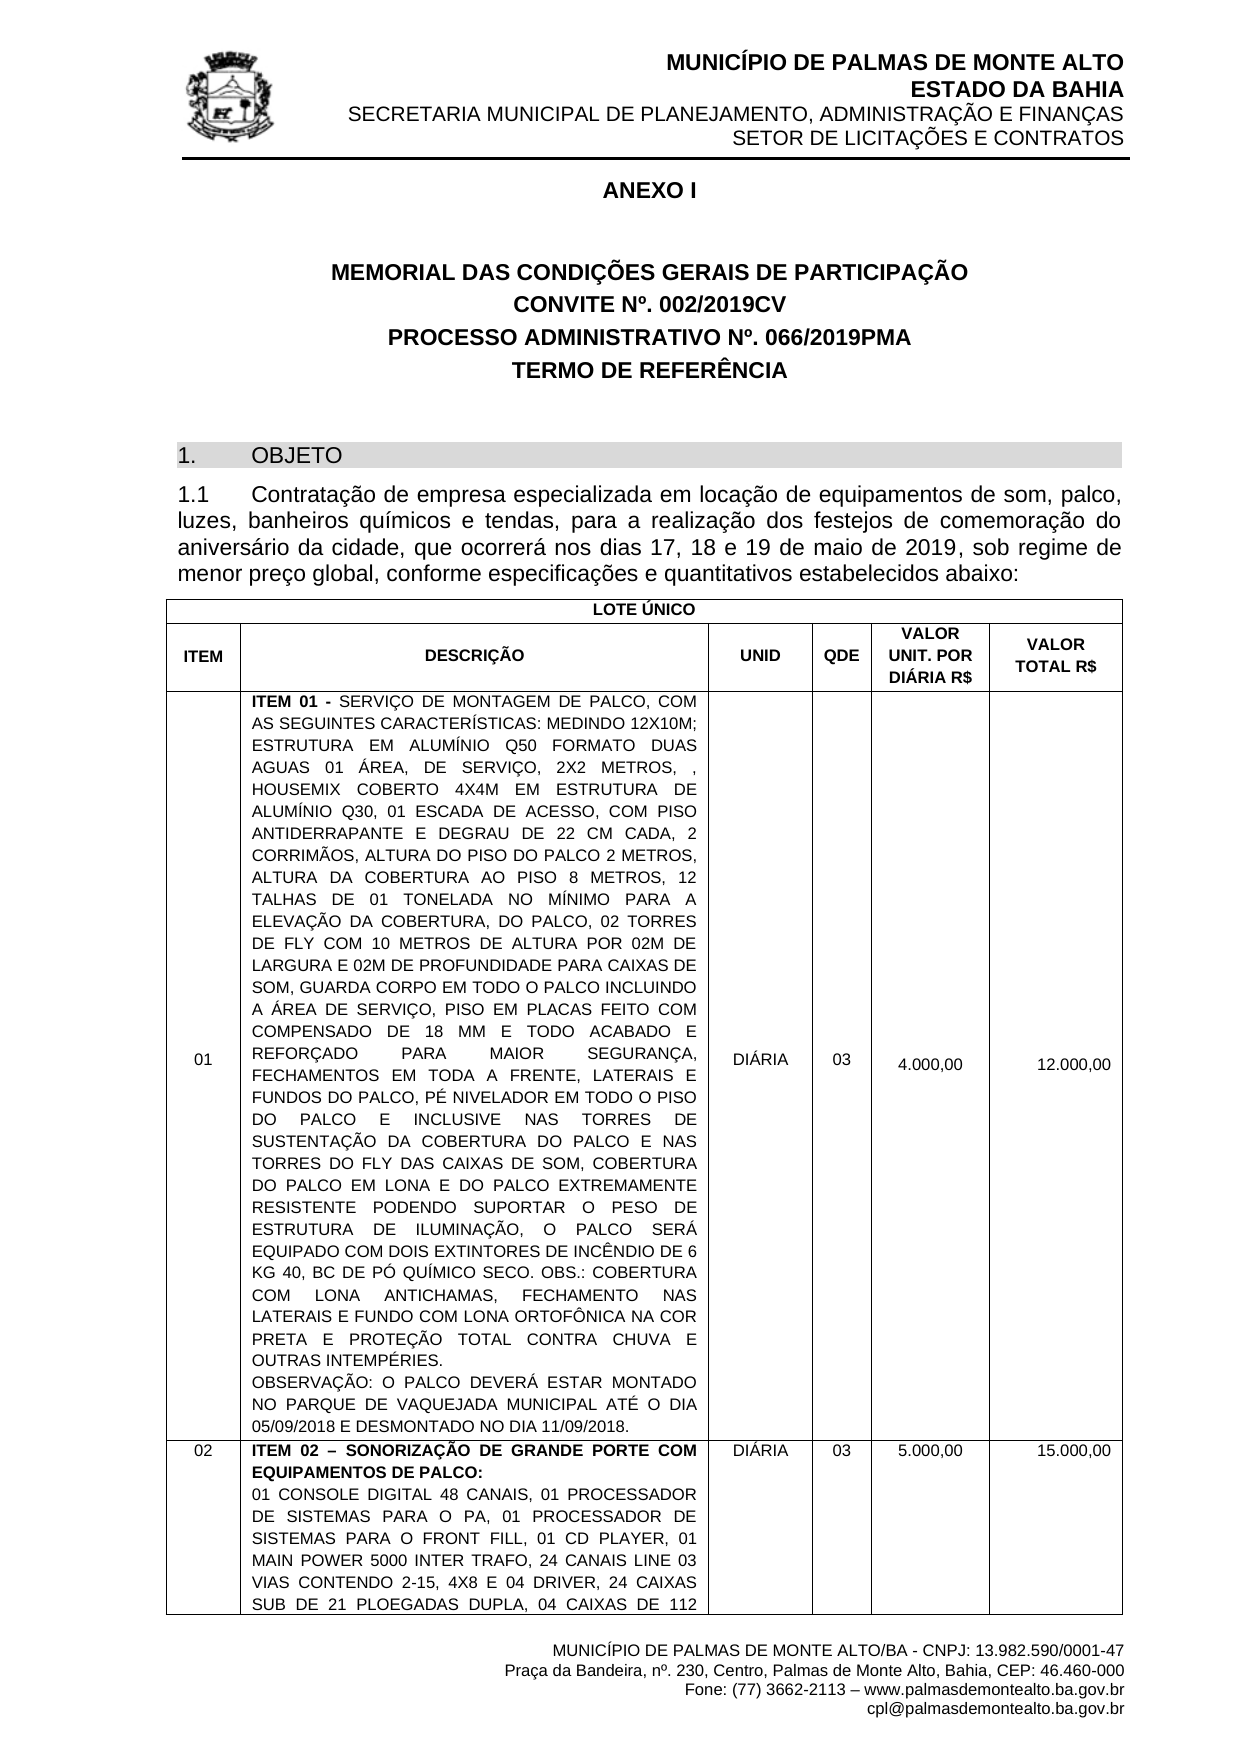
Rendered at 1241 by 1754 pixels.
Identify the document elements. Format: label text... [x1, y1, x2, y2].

table_cell UNID [709, 624, 812, 691]
table_cell 03 [813, 692, 871, 1440]
table_cell 5.000,00 [872, 1441, 989, 1614]
text CONVITE Nº. 002/2019CV [177, 291, 1122, 318]
table_cell QDE [813, 624, 871, 691]
table_cell ITEM 01 - SERVIÇO DE MONTAGEM DE PALCO, COM AS SEGUINTES CARACTERÍSTICAS: MEDINDO 12X10M; ESTRUTURA EM ALUMÍNIO Q50 FORMATO DUAS AGUAS 01 ÁREA, DE SERVIÇO, 2X2 METROS, , HOUSEMIX COBERTO 4X4M EM ESTRUTURA DE ALUMÍNIO Q30, 01 ESCADA DE ACESSO, COM PISO ANTIDERRAPANTE E DEGRAU DE 22 CM CADA, 2 CORRIMÃOS, ALTURA DO PISO DO PALCO 2 METROS, ALTURA DA COBERTURA AO PISO 8 METROS, 12 TALHAS DE 01 TONELADA NO MÍNIMO PARA A ELEVAÇÃO DA COBERTURA, DO PALCO, 02 TORRES DE FLY COM 10 METROS DE ALTURA POR 02M DE LARGURA E 02M DE PROFUNDIDADE PARA CAIXAS DE SOM, GUARDA CORPO EM TODO O PALCO INCLUINDO A ÁREA DE SERVIÇO, PISO EM PLACAS FEITO COM COMPENSADO DE 18 MM E TODO ACABADO E REFORÇADO PARA MAIOR SEGURANÇA, FECHAMENTOS EM TODA A FRENTE, LATERAIS E FUNDOS DO PALCO, PÉ NIVELADOR EM TODO O PISO DO PALCO E INCLUSIVE NAS TORRES DE SUSTENTAÇÃO DA COBERTURA DO PALCO E NAS TORRES DO FLY DAS CAIXAS DE SOM, COBERTURA DO PALCO EM LONA E DO PALCO EXTREMAMENTE RESISTENTE PODENDO SUPORTAR O PESO DE ESTRUTURA DE ILUMINAÇÃO, O PALCO SERÁ EQUIPADO COM DOIS EXTINTORES DE INCÊNDIO DE 6 KG 40, BC DE PÓ QUÍMICO SECO. OBS.: COBERTURA COM LONA ANTICHAMAS, FECHAMENTO NAS LATERAIS E FUNDO COM LONA ORTOFÔNICA NA COR PRETA E PROTEÇÃO TOTAL CONTRA CHUVA E OUTRAS INTEMPÉRIES. OBSERVAÇÃO: O PALCO DEVERÁ ESTAR MONTADO NO PARQUE DE VAQUEJADA MUNICIPAL ATÉ O DIA 05/09/2018 E DESMONTADO NO DIA 11/09/2018. [241, 692, 708, 1440]
table_cell 12.000,00 [990, 692, 1122, 1440]
list OBJETO [177, 442, 1122, 468]
text ANEXO I [177, 177, 1122, 203]
table_cell VALOR UNIT. POR DIÁRIA R$ [872, 624, 989, 691]
text PROCESSO ADMINISTRATIVO Nº. 066/2019PMA [177, 324, 1122, 350]
table_cell DESCRIÇÃO [241, 624, 708, 691]
table_cell 02 [167, 1441, 240, 1614]
table_cell 4.000,00 [872, 692, 989, 1440]
table_cell 15.000,00 [990, 1441, 1122, 1614]
picture [181, 47, 278, 157]
table_cell ITEM [167, 624, 240, 691]
table_cell 01 [167, 692, 240, 1440]
table_cell 03 [813, 1441, 871, 1614]
table_cell VALOR TOTAL R$ [990, 624, 1122, 691]
table_cell DIÁRIA [709, 1441, 812, 1614]
text MEMORIAL DAS CONDIÇÕES GERAIS DE PARTICIPAÇÃO [177, 259, 1122, 285]
table_header LOTE ÚNICO [167, 600, 1122, 623]
text TERMO DE REFERÊNCIA [177, 357, 1122, 383]
list , sob regime de menor preço global, conforme especificações e quantitativos estabelecidos abaixo: [177, 481, 1122, 586]
table_cell DIÁRIA [709, 692, 812, 1440]
